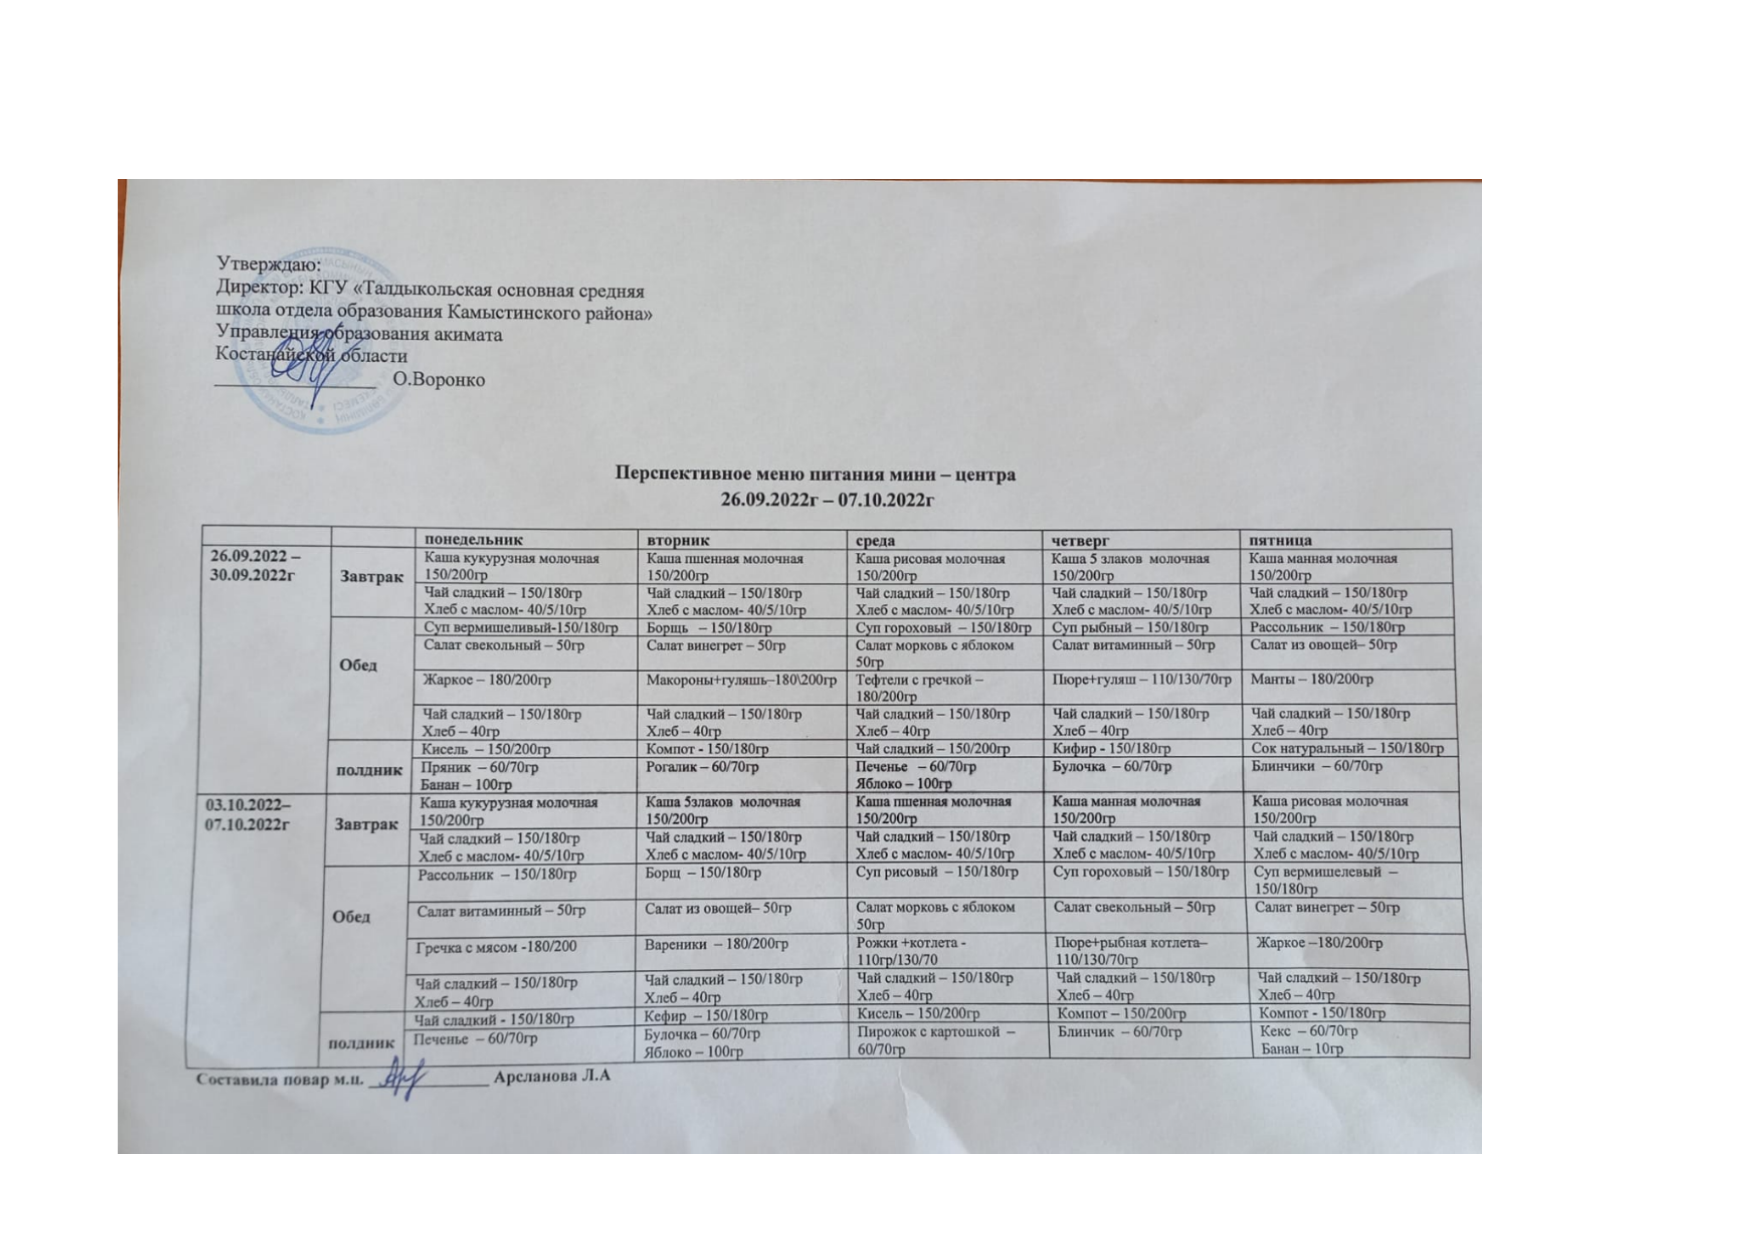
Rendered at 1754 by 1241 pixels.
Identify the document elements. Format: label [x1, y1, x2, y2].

picture [119, 180, 1480, 1152]
